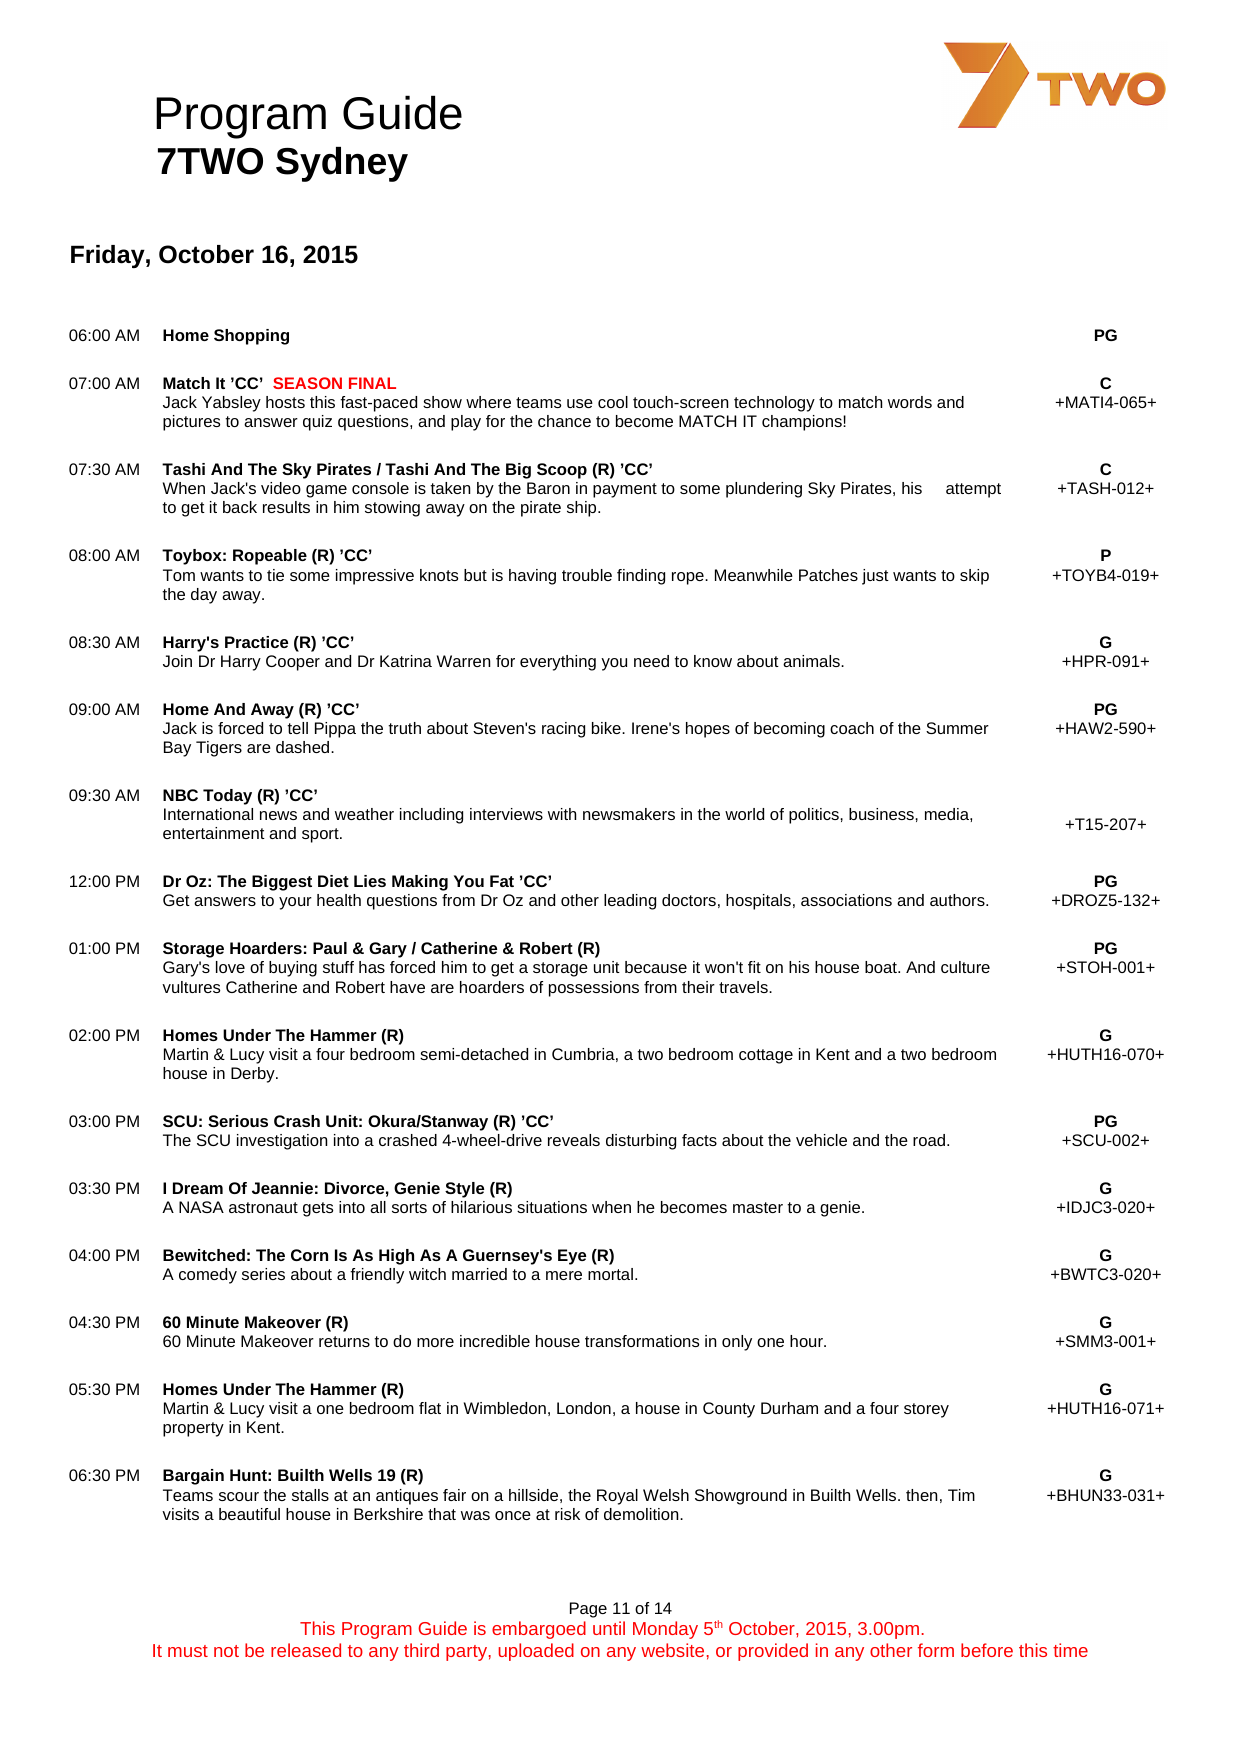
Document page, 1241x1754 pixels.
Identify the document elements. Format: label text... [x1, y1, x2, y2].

table_header Tashi And The Sky Pirates / Tashi And The Big Scoop (R) ’CC’ When Jack's video game console is taken by the Baron in payment to some plundering Sky Pirates, his attempt to get it back results in him stowing away on the pirate ship. [151, 460, 1022, 517]
table_header P +TOYB4-019+ [1022, 546, 1189, 604]
table_header Home Shopping [151, 326, 1022, 345]
table_header G +HPR-091+ [1022, 633, 1189, 671]
table_header 08:30 AM [51, 633, 151, 671]
table_header 03:30 PM [51, 1179, 151, 1217]
table_header 06:00 AM [51, 326, 151, 345]
table_header 01:00 PM [51, 939, 151, 997]
table_header Home And Away (R) ’CC’ Jack is forced to tell Pippa the truth about Steven's racing bike. Irene's hopes of becoming coach of the Summer Bay Tigers are dashed. [151, 700, 1022, 757]
table_header G +HUTH16-071+ [1022, 1380, 1189, 1437]
table_header PG +SCU-002+ [1022, 1112, 1189, 1150]
table_header G +BWTC3-020+ [1022, 1246, 1189, 1284]
table_header PG +HAW2-590+ [1022, 700, 1189, 757]
table_header 07:00 AM [51, 374, 151, 431]
table_header NBC Today (R) ’CC’ International news and weather including interviews with newsmakers in the world of politics, business, media, entertainment and sport. [151, 786, 1022, 843]
table_header Bewitched: The Corn Is As High As A Guernsey's Eye (R) A comedy series about a friendly witch married to a mere mortal. [151, 1246, 1022, 1284]
table_header Bargain Hunt: Builth Wells 19 (R) Teams scour the stalls at an antiques fair on a hillside, the Royal Welsh Showground in Builth Wells. then, Tim visits a beautiful house in Berkshire that was once at risk of demolition. [151, 1466, 1022, 1524]
table_header 60 Minute Makeover (R) 60 Minute Makeover returns to do more incredible house transformations in only one hour. [151, 1313, 1022, 1351]
table_header 09:00 AM [51, 700, 151, 757]
table_header G +BHUN33-031+ [1022, 1466, 1189, 1524]
table_header 04:30 PM [51, 1313, 151, 1351]
table_header 04:00 PM [51, 1246, 151, 1284]
table_header Toybox: Ropeable (R) ’CC’ Tom wants to tie some impressive knots but is having trouble finding rope. Meanwhile Patches just wants to skip the day away. [151, 546, 1022, 604]
table_header 08:00 AM [51, 546, 151, 604]
table_header 02:00 PM [51, 1025, 151, 1083]
table_header PG [1022, 326, 1189, 345]
table_header C +TASH-012+ [1022, 460, 1189, 517]
table_header +T15-207+ [1022, 786, 1189, 843]
table_header 03:00 PM [51, 1112, 151, 1150]
table_header SCU: Serious Crash Unit: Okura/Stanway (R) ’CC’ The SCU investigation into a crashed 4-wheel-drive reveals disturbing facts about the vehicle and the road. [151, 1112, 1022, 1150]
table_header I Dream Of Jeannie: Divorce, Genie Style (R) A NASA astronaut gets into all sorts of hilarious situations when he becomes master to a genie. [151, 1179, 1022, 1217]
table_header 07:30 AM [51, 460, 151, 517]
table_header 06:30 PM [51, 1466, 151, 1524]
table_header PG +STOH-001+ [1022, 939, 1189, 997]
table_header C +MATI4-065+ [1022, 374, 1189, 431]
table_header Match It ’CC’ SEASON FINAL Jack Yabsley hosts this fast-paced show where teams use cool touch-screen technology to match words and pictures to answer quiz questions, and play for the chance to become MATCH IT champions! [151, 374, 1022, 431]
table_header Dr Oz: The Biggest Diet Lies Making You Fat ’CC’ Get answers to your health questions from Dr Oz and other leading doctors, hospitals, associations and authors. [151, 872, 1022, 910]
table_header G +IDJC3-020+ [1022, 1179, 1189, 1217]
table_header Harry's Practice (R) ’CC’ Join Dr Harry Cooper and Dr Katrina Warren for everything you need to know about animals. [151, 633, 1022, 671]
table_header G +HUTH16-070+ [1022, 1025, 1189, 1083]
table_header Homes Under The Hammer (R) Martin & Lucy visit a four bedroom semi-detached in Cumbria, a two bedroom cottage in Kent and a two bedroom house in Derby. [151, 1025, 1022, 1083]
table_header 09:30 AM [51, 786, 151, 843]
table_header Storage Hoarders: Paul & Gary / Catherine & Robert (R) Gary's love of buying stuff has forced him to get a storage unit because it won't fit on his house boat. And culture vultures Catherine and Robert have are hoarders of possessions from their travels. [151, 939, 1022, 997]
table_header PG +DROZ5-132+ [1022, 872, 1189, 910]
table_header 05:30 PM [51, 1380, 151, 1437]
table_header G +SMM3-001+ [1022, 1313, 1189, 1351]
picture [941, 41, 1168, 130]
text Friday, October 16, 2015 [62, 239, 1178, 268]
table_header 12:00 PM [51, 872, 151, 910]
table_header Homes Under The Hammer (R) Martin & Lucy visit a one bedroom flat in Wimbledon, London, a house in County Durham and a four storey property in Kent. [151, 1380, 1022, 1437]
